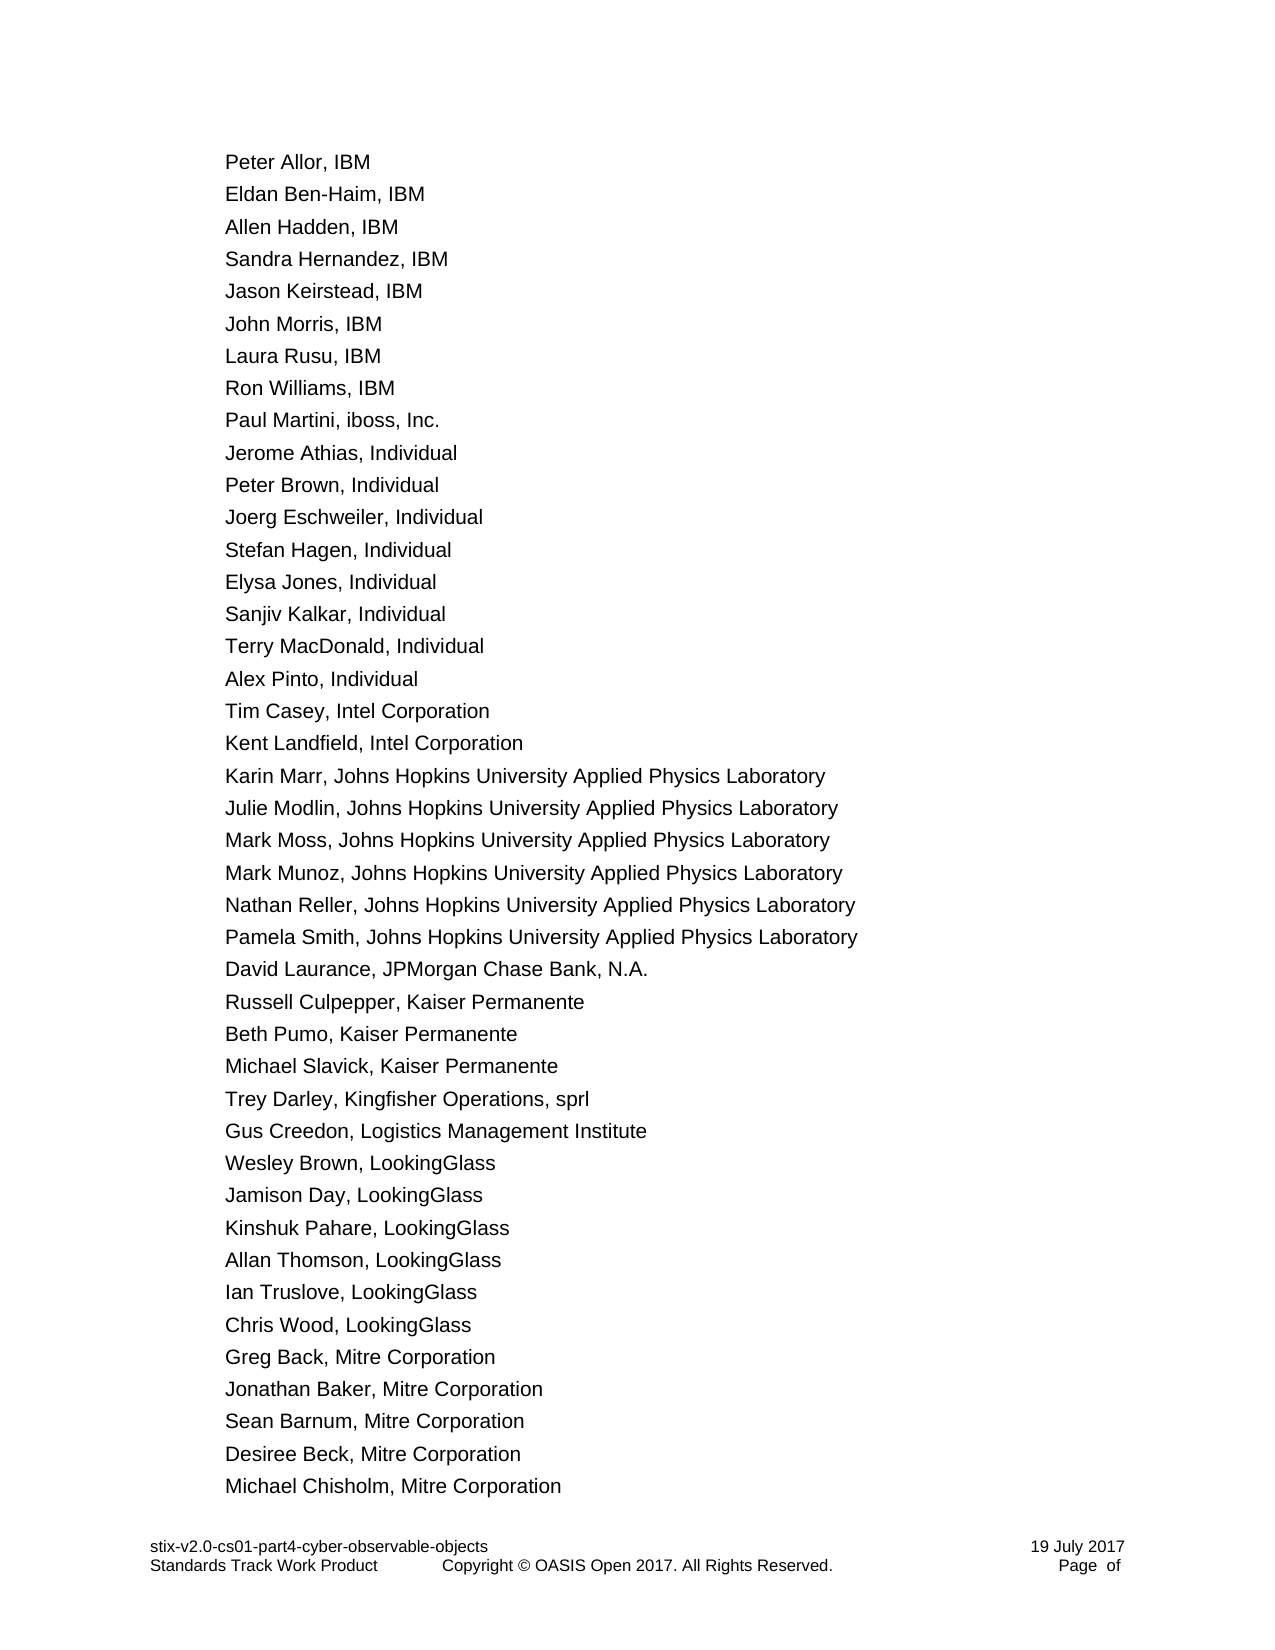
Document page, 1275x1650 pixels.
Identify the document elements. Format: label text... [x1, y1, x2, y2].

text Sanjiv Kalkar, Individual [225, 602, 1125, 626]
text Stefan Hagen, Individual [225, 537, 1125, 561]
text Chris Wood, LookingGlass [225, 1312, 1125, 1336]
text Gus Creedon, Logistics Management Institute [225, 1119, 1125, 1143]
text Kent Landfield, Intel Corporation [225, 731, 1125, 755]
text Ron Williams, IBM [225, 376, 1125, 400]
text David Laurance, JPMorgan Chase Bank, N.A. [225, 957, 1125, 981]
text Wesley Brown, LookingGlass [225, 1151, 1125, 1175]
text Sandra Hernandez, IBM [225, 247, 1125, 271]
text Nathan Reller, Johns Hopkins University Applied Physics Laboratory [225, 893, 1125, 917]
text Allan Thomson, LookingGlass [225, 1248, 1125, 1272]
text Paul Martini, iboss, Inc. [225, 408, 1125, 432]
text Karin Marr, Johns Hopkins University Applied Physics Laboratory [225, 763, 1125, 787]
text Peter Brown, Individual [225, 473, 1125, 497]
text Jamison Day, LookingGlass [225, 1183, 1125, 1207]
text Laura Rusu, IBM [225, 344, 1125, 368]
text Eldan Ben-Haim, IBM [225, 182, 1125, 206]
text Russell Culpepper, Kaiser Permanente [225, 989, 1125, 1013]
text Sean Barnum, Mitre Corporation [225, 1409, 1125, 1433]
text Kinshuk Pahare, LookingGlass [225, 1216, 1125, 1239]
text Jonathan Baker, Mitre Corporation [225, 1377, 1125, 1401]
text Michael Chisholm, Mitre Corporation [225, 1474, 1125, 1498]
text Joerg Eschweiler, Individual [225, 505, 1125, 529]
text Terry MacDonald, Individual [225, 634, 1125, 658]
text Pamela Smith, Johns Hopkins University Applied Physics Laboratory [225, 925, 1125, 949]
text Peter Allor, IBM [225, 150, 1125, 174]
text John Morris, IBM [225, 311, 1125, 335]
text Jerome Athias, Individual [225, 441, 1125, 464]
text Greg Back, Mitre Corporation [225, 1345, 1125, 1369]
text Alex Pinto, Individual [225, 667, 1125, 691]
text Mark Munoz, Johns Hopkins University Applied Physics Laboratory [225, 860, 1125, 884]
text Trey Darley, Kingfisher Operations, sprl [225, 1086, 1125, 1110]
text Ian Truslove, LookingGlass [225, 1280, 1125, 1304]
text Michael Slavick, Kaiser Permanente [225, 1054, 1125, 1078]
text Mark Moss, Johns Hopkins University Applied Physics Laboratory [225, 828, 1125, 852]
text Julie Modlin, Johns Hopkins University Applied Physics Laboratory [225, 796, 1125, 820]
text Elysa Jones, Individual [225, 570, 1125, 594]
text Desiree Beck, Mitre Corporation [225, 1442, 1125, 1466]
text Tim Casey, Intel Corporation [225, 699, 1125, 723]
text Allen Hadden, IBM [225, 214, 1125, 238]
text Beth Pumo, Kaiser Permanente [225, 1022, 1125, 1046]
text Jason Keirstead, IBM [225, 279, 1125, 303]
